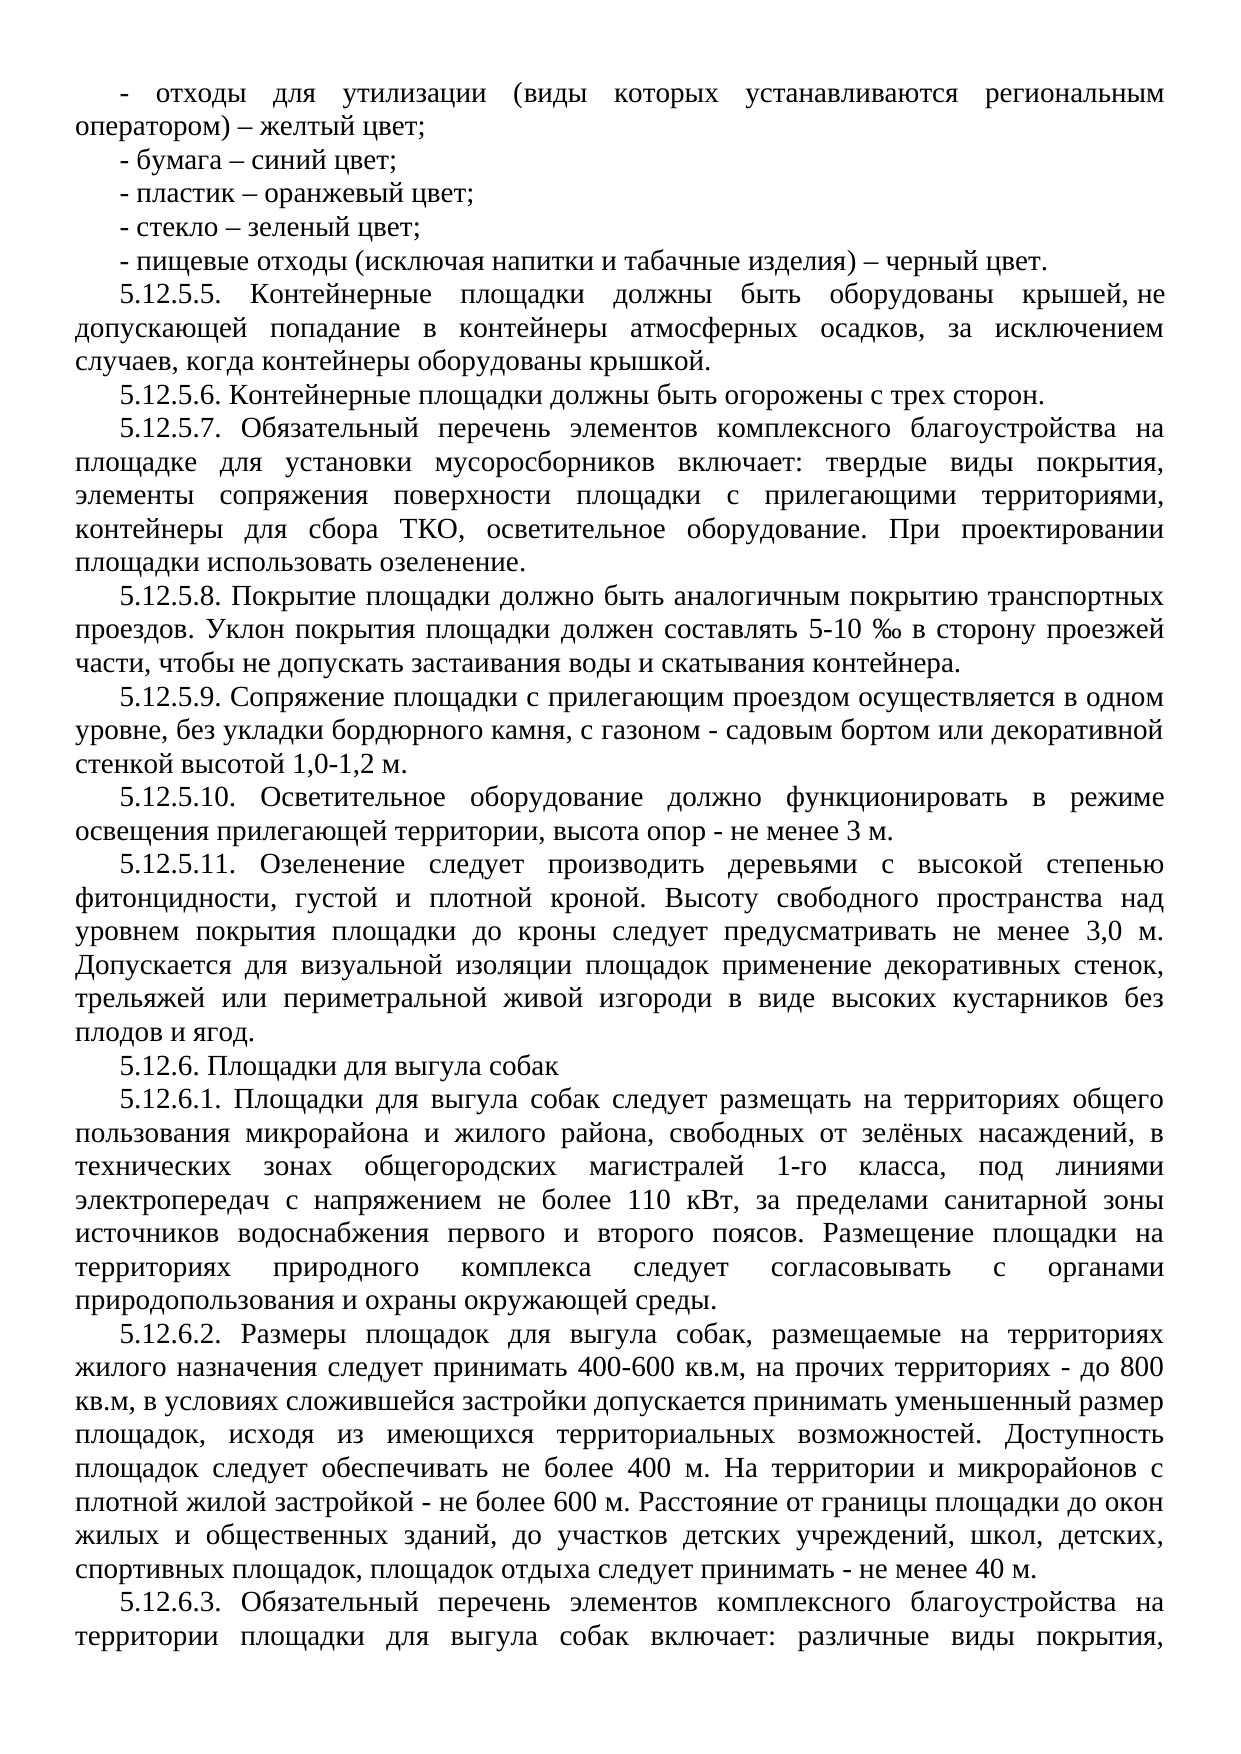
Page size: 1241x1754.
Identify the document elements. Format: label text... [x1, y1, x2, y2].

text 5.12.5.9. Сопряжение площадки с прилегающим проездом осуществляется в одном уровне, без укладки бордюрного камня, с газоном - садовым бортом или декоративной стенкой высотой 1,0-. [75, 679, 1165, 779]
text 5.12.5.10. Осветительное оборудование должно функционировать в режиме освещения прилегающей территории, высота опор - не менее . [75, 779, 1165, 846]
text - пищевые отходы (исключая напитки и табачные изделия) – черный цвет. [847, 243, 1165, 276]
text 5.12.6.1. Площадки для выгула собак следует размещать на территориях общего пользования микрорайона и жилого района, свободных от зелёных насаждений, в технических зонах общегородских магистралей 1-го класса, под линиями электропередач с напряжением не более 110 кВт, за пределами санитарной зоны источников водоснабжения первого и второго поясов. Размещение площадки на территориях природного комплекса следует согласовывать с органами природопользования и охраны окружающей среды. [75, 1081, 1165, 1316]
text 5.12.5.7. Обязательный перечень элементов комплексного благоустройства на площадке для установки мусоросборников включает: твердые виды покрытия, элементы сопряжения поверхности площадки с прилегающими территориями, контейнеры для сбора ТКО, осветительное оборудование. При проектировании площадки использовать озеленение. [75, 410, 1165, 578]
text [75, 1584, 1165, 1651]
text - стекло – зеленый цвет; [75, 209, 1165, 243]
text 5.12.6.2. Размеры площадок для выгула собак, размещаемые на территориях жилого назначения следует принимать 400-600 кв.м, на прочих территориях - до 800 кв.м, в условиях сложившейся застройки допускается принимать уменьшенный размер площадок, исходя из имеющихся территориальных возможностей. Доступность площадок следует обеспечивать не более . На территории и микрорайонов с плотной жилой застройкой - не более . Расстояние от границы площадки до окон жилых и общественных зданий, до участков детских учреждений, школ, детских, спортивных площадок, площадок отдыха следует принимать - не менее . [75, 1316, 1165, 1584]
text 5.12.5.5. Контейнерные площадки должны быть оборудованы крышей, не допускающей попадание в контейнеры атмосферных осадков, за исключением случаев, когда контейнеры оборудованы крышкой. [75, 276, 1165, 377]
text - отходы для утилизации (виды которых устанавливаются региональным оператором) – желтый цвет; [75, 75, 1165, 142]
text 5.12.6. Площадки для выгула собак [75, 1048, 1165, 1081]
text - бумага – синий цвет; [75, 142, 1165, 176]
text 5.12.5.8. Покрытие площадки должно быть аналогичным покрытию транспортных проездов. Уклон покрытия площадки должен составлять 5-10 ‰ в сторону проезжей части, чтобы не допускать застаивания воды и скатывания контейнера. [75, 578, 1165, 679]
text - пищевые отходы (исключая напитки и табачные изделия) – черный цвет. [75, 243, 365, 276]
text 5.12.5.6. Контейнерные площадки должны быть огорожены с трех сторон. [75, 377, 1165, 410]
text - пластик – оранжевый цвет; [75, 176, 1165, 209]
text 5.12.5.11. Озеленение следует производить деревьями с высокой степенью фитонцидности, густой и плотной кроной. Высоту свободного пространства над уровнем покрытия площадки до кроны следует предусматривать не менее . Допускается для визуальной изоляции площадок применение декоративных стенок, трельяжей или периметральной живой изгороди в виде высоких кустарников без плодов и ягод. [75, 846, 1165, 1048]
